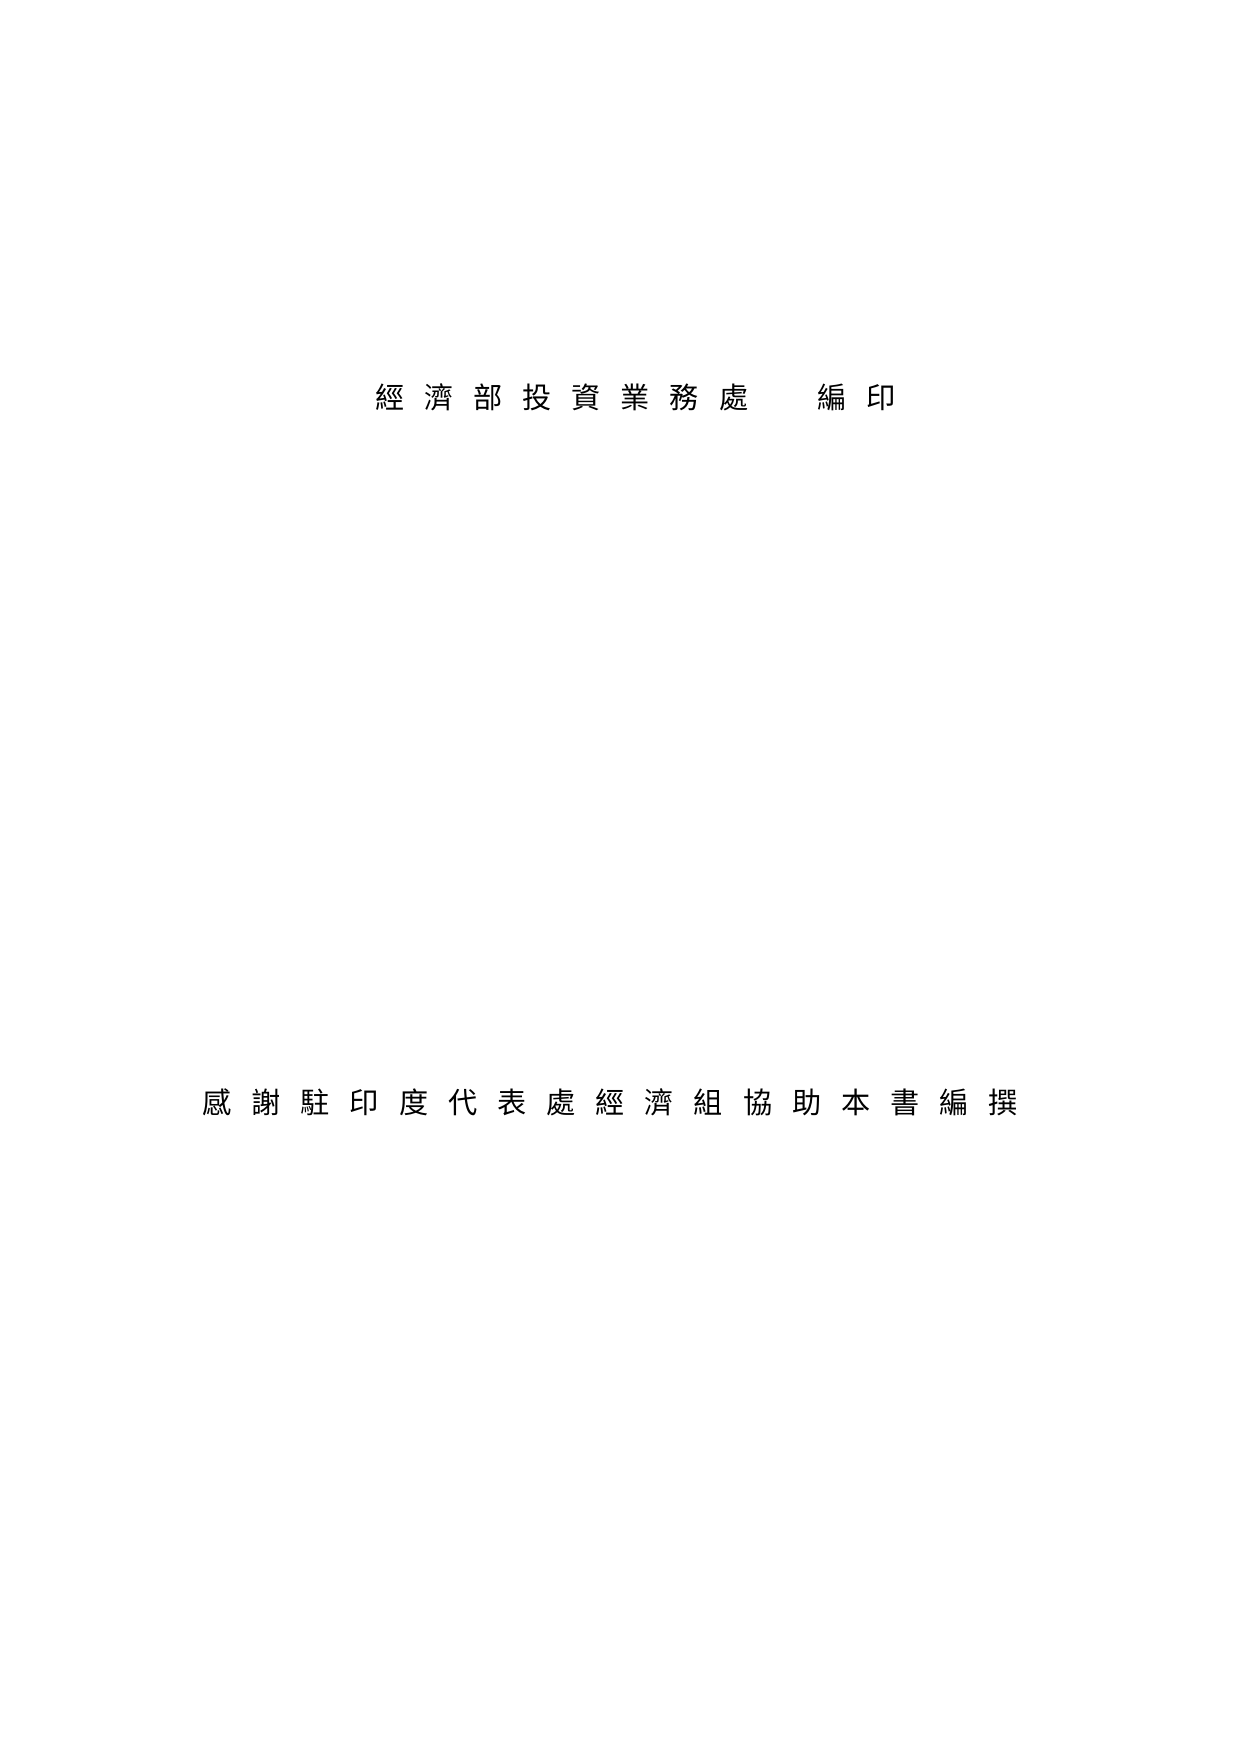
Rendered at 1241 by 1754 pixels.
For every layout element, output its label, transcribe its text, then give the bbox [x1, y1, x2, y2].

text 感謝駐印度代表處經濟組協助本書編撰 [178, 1074, 1063, 1128]
table_cell 經濟部投資業務處 編印 [175, 237, 1066, 1074]
